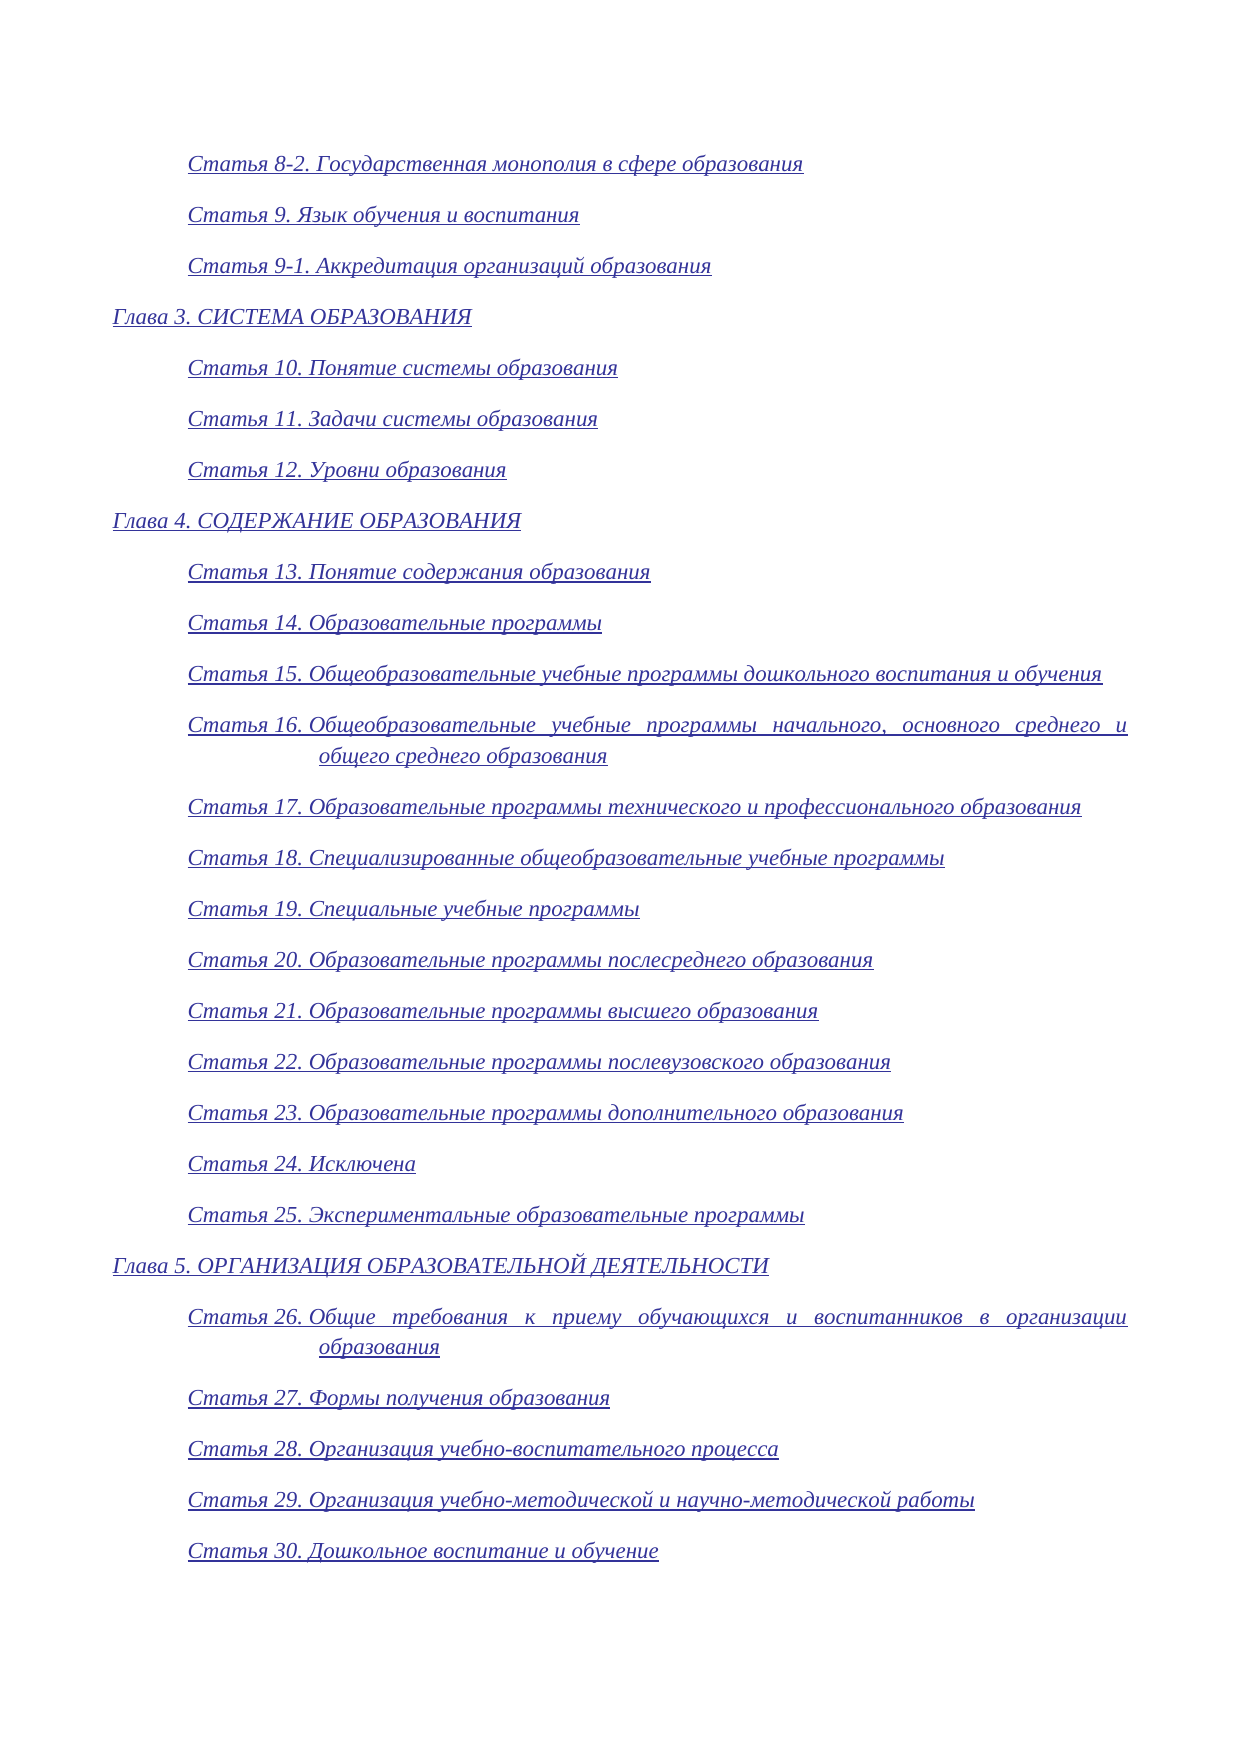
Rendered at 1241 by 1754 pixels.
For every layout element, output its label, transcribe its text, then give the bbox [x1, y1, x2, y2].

text Статья 25. Экспериментальные образовательные программы [187, 1201, 1128, 1227]
text Статья 16. Общеобразовательные учебные программы начального, основного среднего и общего среднего образования [187, 735, 1128, 768]
text Статья 9. Язык обучения и воспитания [187, 201, 1128, 227]
text Статья 28. Организация учебно-воспитательного процесса [187, 1435, 1128, 1462]
text Статья 29. Организация учебно-методической и научно-методической работы [187, 1486, 1128, 1513]
text Статья 24. Исключена [187, 1150, 1128, 1176]
text Глава 4. СОДЕРЖАНИЕ ОБРАЗОВАНИЯ [112, 507, 1128, 534]
text Статья 14. Образовательные программы [187, 609, 1128, 636]
text Статья 16. Общеобразовательные учебные программы начального, основного среднего и общего среднего образования [187, 711, 1128, 734]
text Статья 15. Общеобразовательные учебные программы дошкольного воспитания и обучения [187, 660, 1128, 687]
text Глава 5. ОРГАНИЗАЦИЯ ОБРАЗОВАТЕЛЬНОЙ ДЕЯТЕЛЬНОСТИ [112, 1252, 1128, 1278]
text Статья 8-2. Государственная монополия в сфере образования [187, 150, 1128, 176]
text Статья 12. Уровни образования [187, 456, 1128, 483]
text Статья 22. Образовательные программы послевузовского образования [187, 1048, 1128, 1074]
text Статья 26. Общие требования к приему обучающихся и воспитанников в организации образования [187, 1327, 1128, 1360]
text Статья 30. Дошкольное воспитание и обучение [187, 1537, 1128, 1564]
text Статья 13. Понятие содержания образования [187, 558, 1128, 585]
text Статья 21. Образовательные программы высшего образования [187, 997, 1128, 1023]
text Глава 3. СИСТЕМА ОБРАЗОВАНИЯ [112, 303, 1128, 329]
text Статья 18. Специализированные общеобразовательные учебные программы [187, 844, 1128, 870]
text Статья 27. Формы получения образования [187, 1384, 1128, 1411]
text Статья 9-1. Аккредитация организаций образования [187, 252, 1128, 278]
text Статья 11. Задачи системы образования [187, 405, 1128, 432]
text Статья 19. Специальные учебные программы [187, 895, 1128, 921]
text Статья 17. Образовательные программы технического и профессионального образования [187, 793, 1128, 819]
text Статья 20. Образовательные программы послесреднего образования [187, 946, 1128, 972]
text Статья 10. Понятие системы образования [187, 354, 1128, 381]
text Статья 26. Общие требования к приему обучающихся и воспитанников в организации образования [187, 1303, 1128, 1326]
text Статья 23. Образовательные программы дополнительного образования [187, 1099, 1128, 1125]
